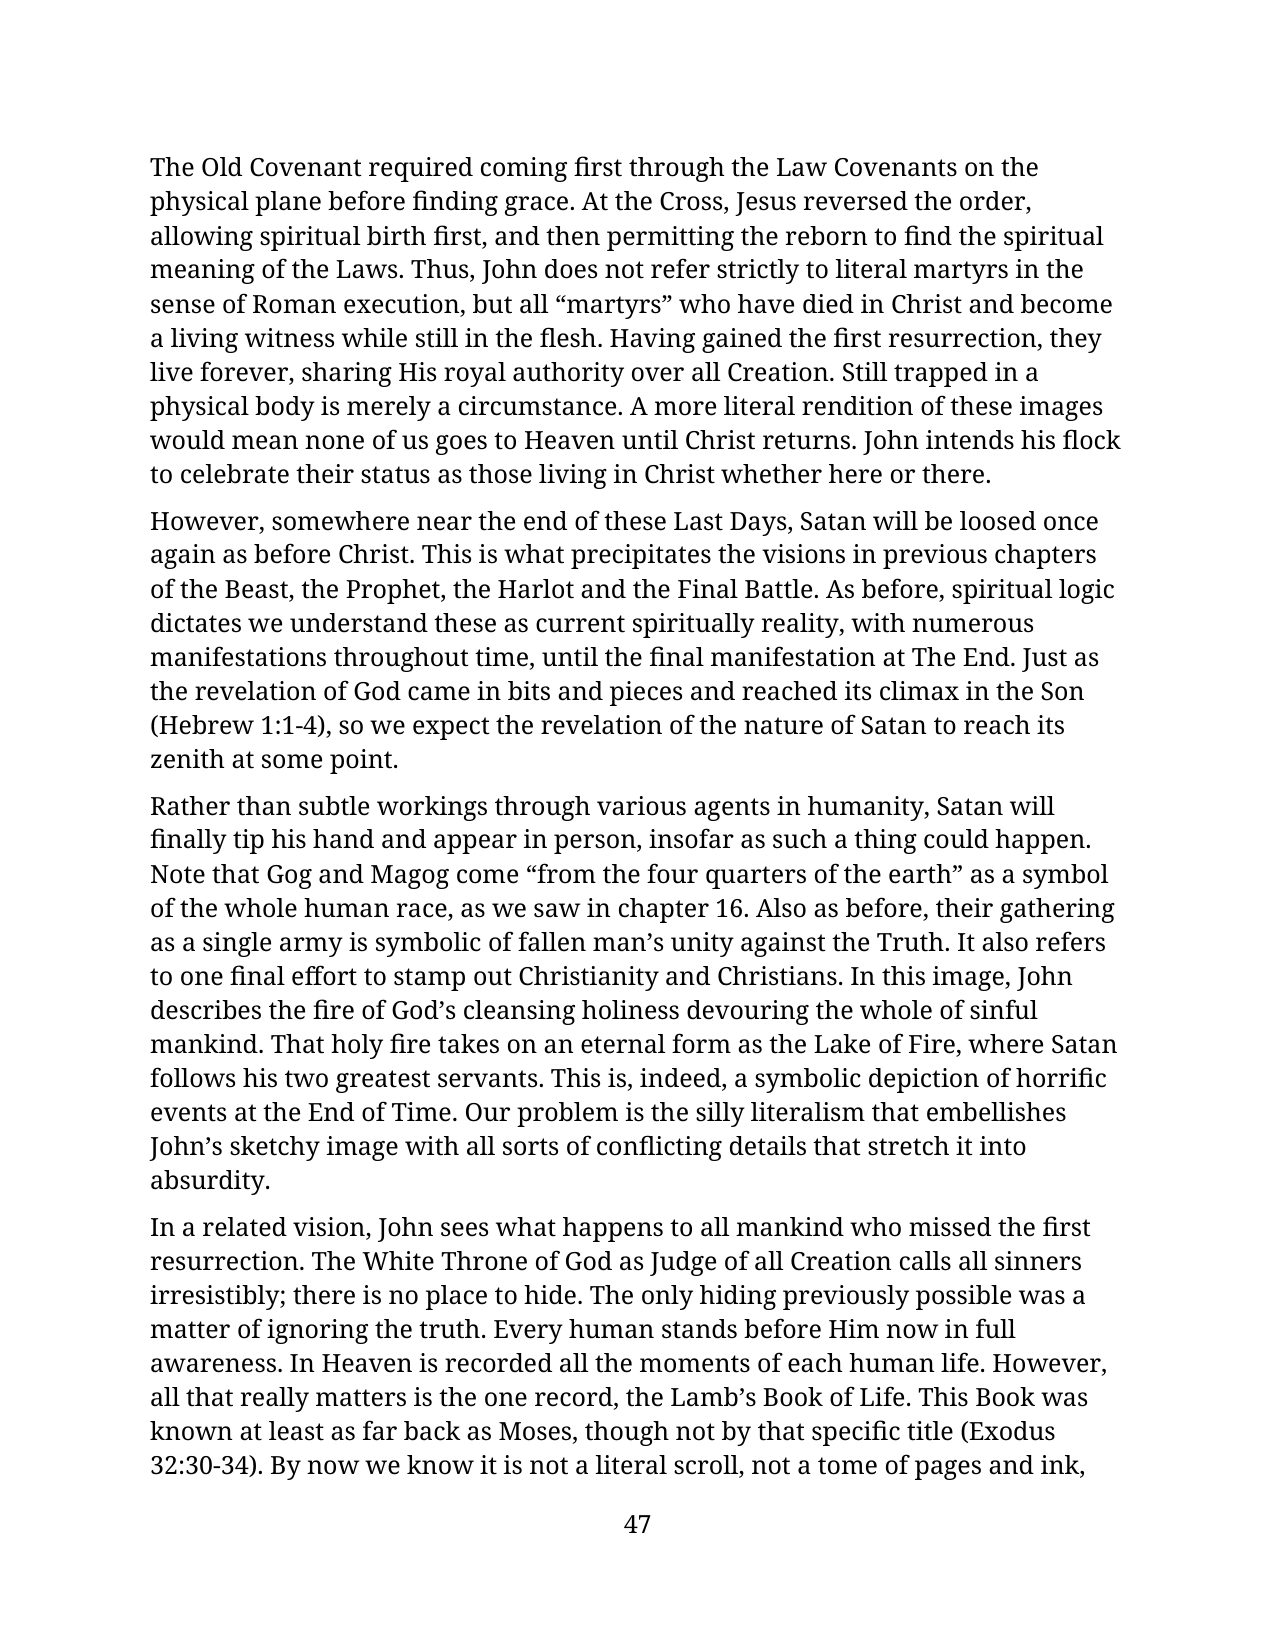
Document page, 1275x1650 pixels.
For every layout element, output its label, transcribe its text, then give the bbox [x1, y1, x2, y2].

text Rather than subtle workings through various agents in humanity, Satan will finally tip his hand and appear in person, insofar as such a thing could happen. Note that Gog and Magog come “from the four quarters of the earth” as a symbol of the whole human race, as we saw in chapter 16. Also as before, their gathering as a single army is symbolic of fallen man’s unity against the Truth. It also refers to one final effort to stamp out Christianity and Christians. In this image, John describes the fire of God’s cleansing holiness devouring the whole of sinful mankind. That holy fire takes on an eternal form as the Lake of Fire, where Satan follows his two greatest servants. This is, indeed, a symbolic depiction of horrific events at the End of Time. Our problem is the silly literalism that embellishes John’s sketchy image with all sorts of conflicting details that stretch it into absurdity. [150, 788, 1125, 1197]
text The Old Covenant required coming first through the Law Covenants on the physical plane before finding grace. At the Cross, Jesus reversed the order, allowing spiritual birth first, and then permitting the reborn to find the spiritual meaning of the Laws. Thus, John does not refer strictly to literal martyrs in the sense of Roman execution, but all “martyrs” who have died in Christ and become a living witness while still in the flesh. Having gained the first resurrection, they live forever, sharing His royal authority over all Creation. Still trapped in a physical body is merely a circumstance. A more literal rendition of these images would mean none of us goes to Heaven until Christ returns. John intends his flock to celebrate their status as those living in Christ whether here or there. [150, 150, 1125, 491]
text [150, 1209, 1125, 1482]
text However, somewhere near the end of these Last Days, Satan will be loosed once again as before Christ. This is what precipitates the visions in previous chapters of the Beast, the Prophet, the Harlot and the Final Battle. As before, spiritual logic dictates we understand these as current spiritually reality, with numerous manifestations throughout time, until the final manifestation at The End. Just as the revelation of God came in bits and pieces and reached its climax in the Son (Hebrew 1:1-4), so we expect the revelation of the nature of Satan to reach its zenith at some point. [150, 503, 1125, 776]
